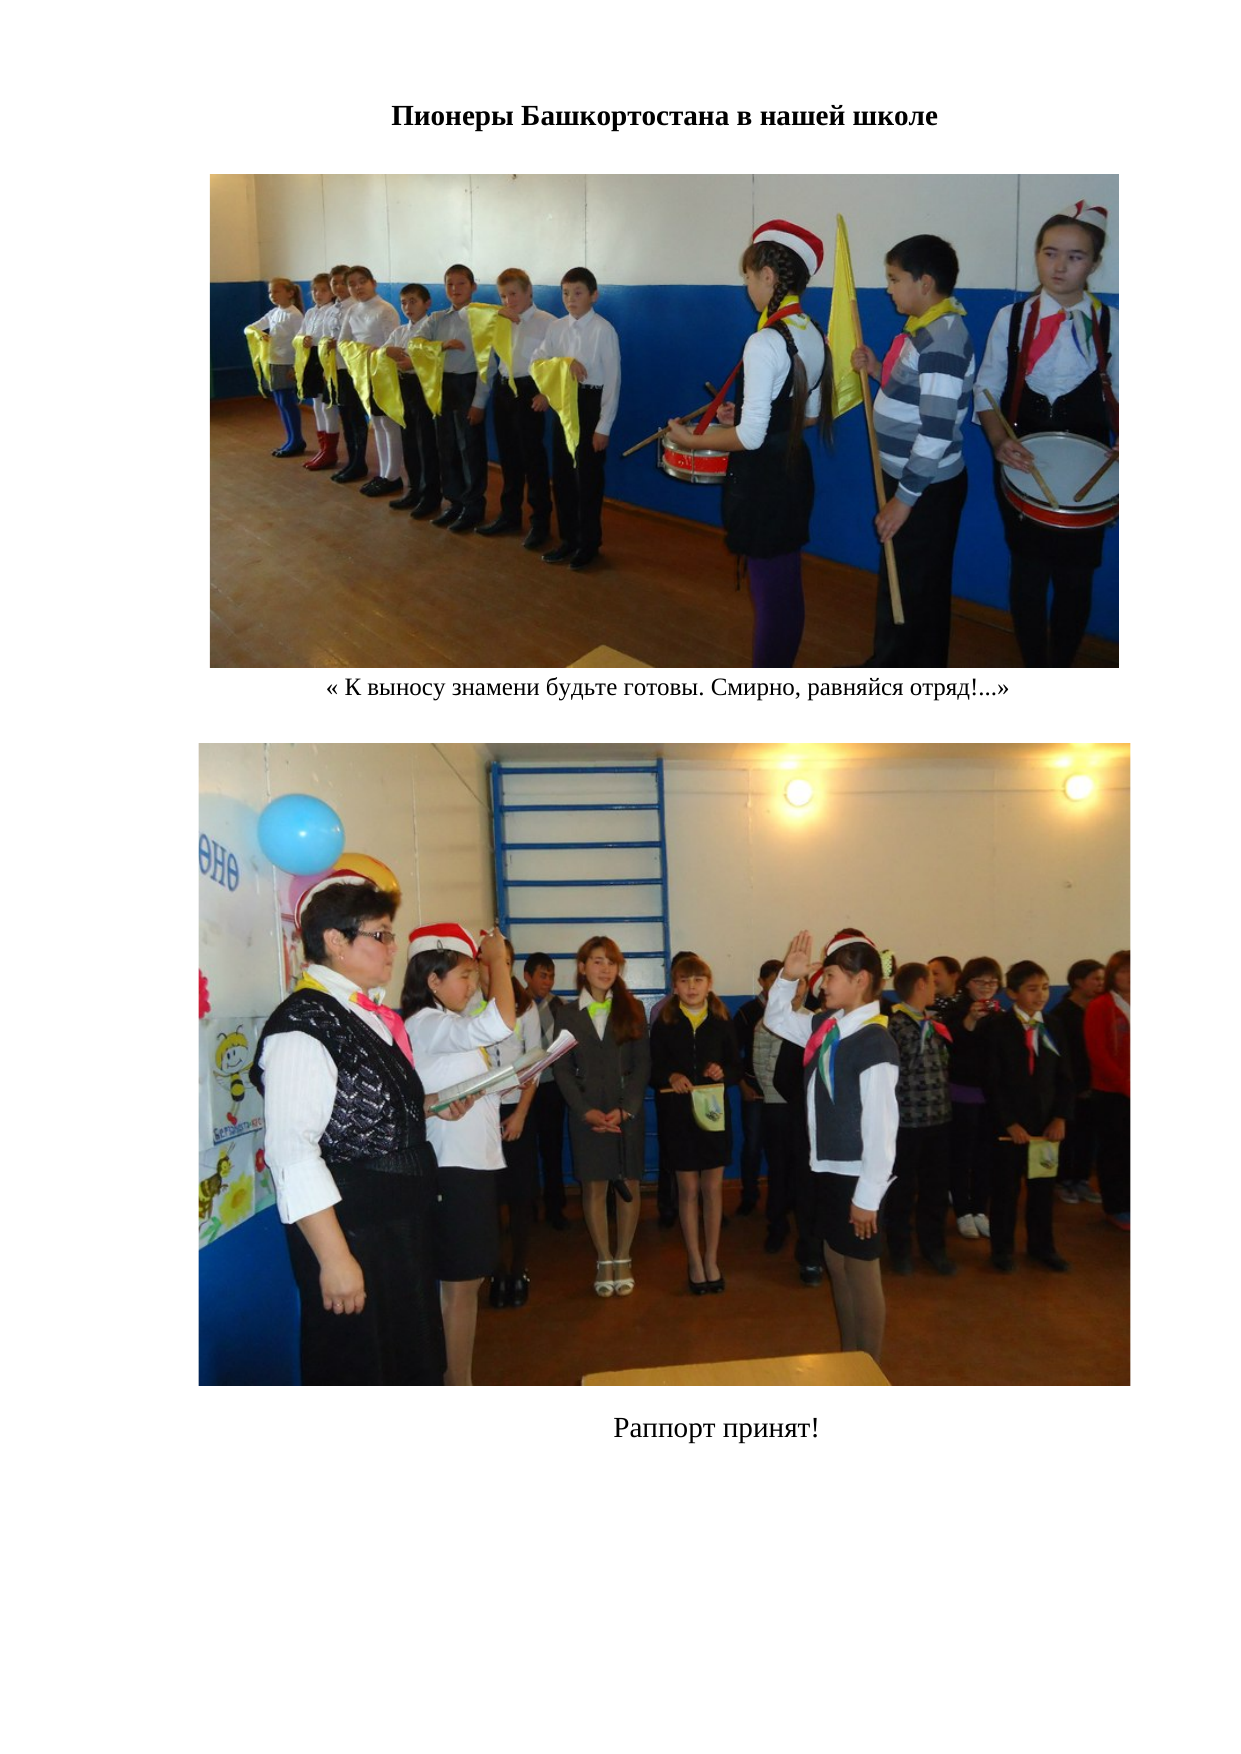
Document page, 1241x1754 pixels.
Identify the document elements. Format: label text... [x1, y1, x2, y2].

picture [198, 743, 1131, 1386]
text « К выносу знамени будьте готовы. Смирно, равняйся отряд!...» [177, 672, 1152, 700]
text Пионеры Башкортостана в нашей школе [177, 98, 1152, 131]
text Раппорт принят! [177, 1411, 1152, 1444]
picture [209, 174, 1119, 668]
